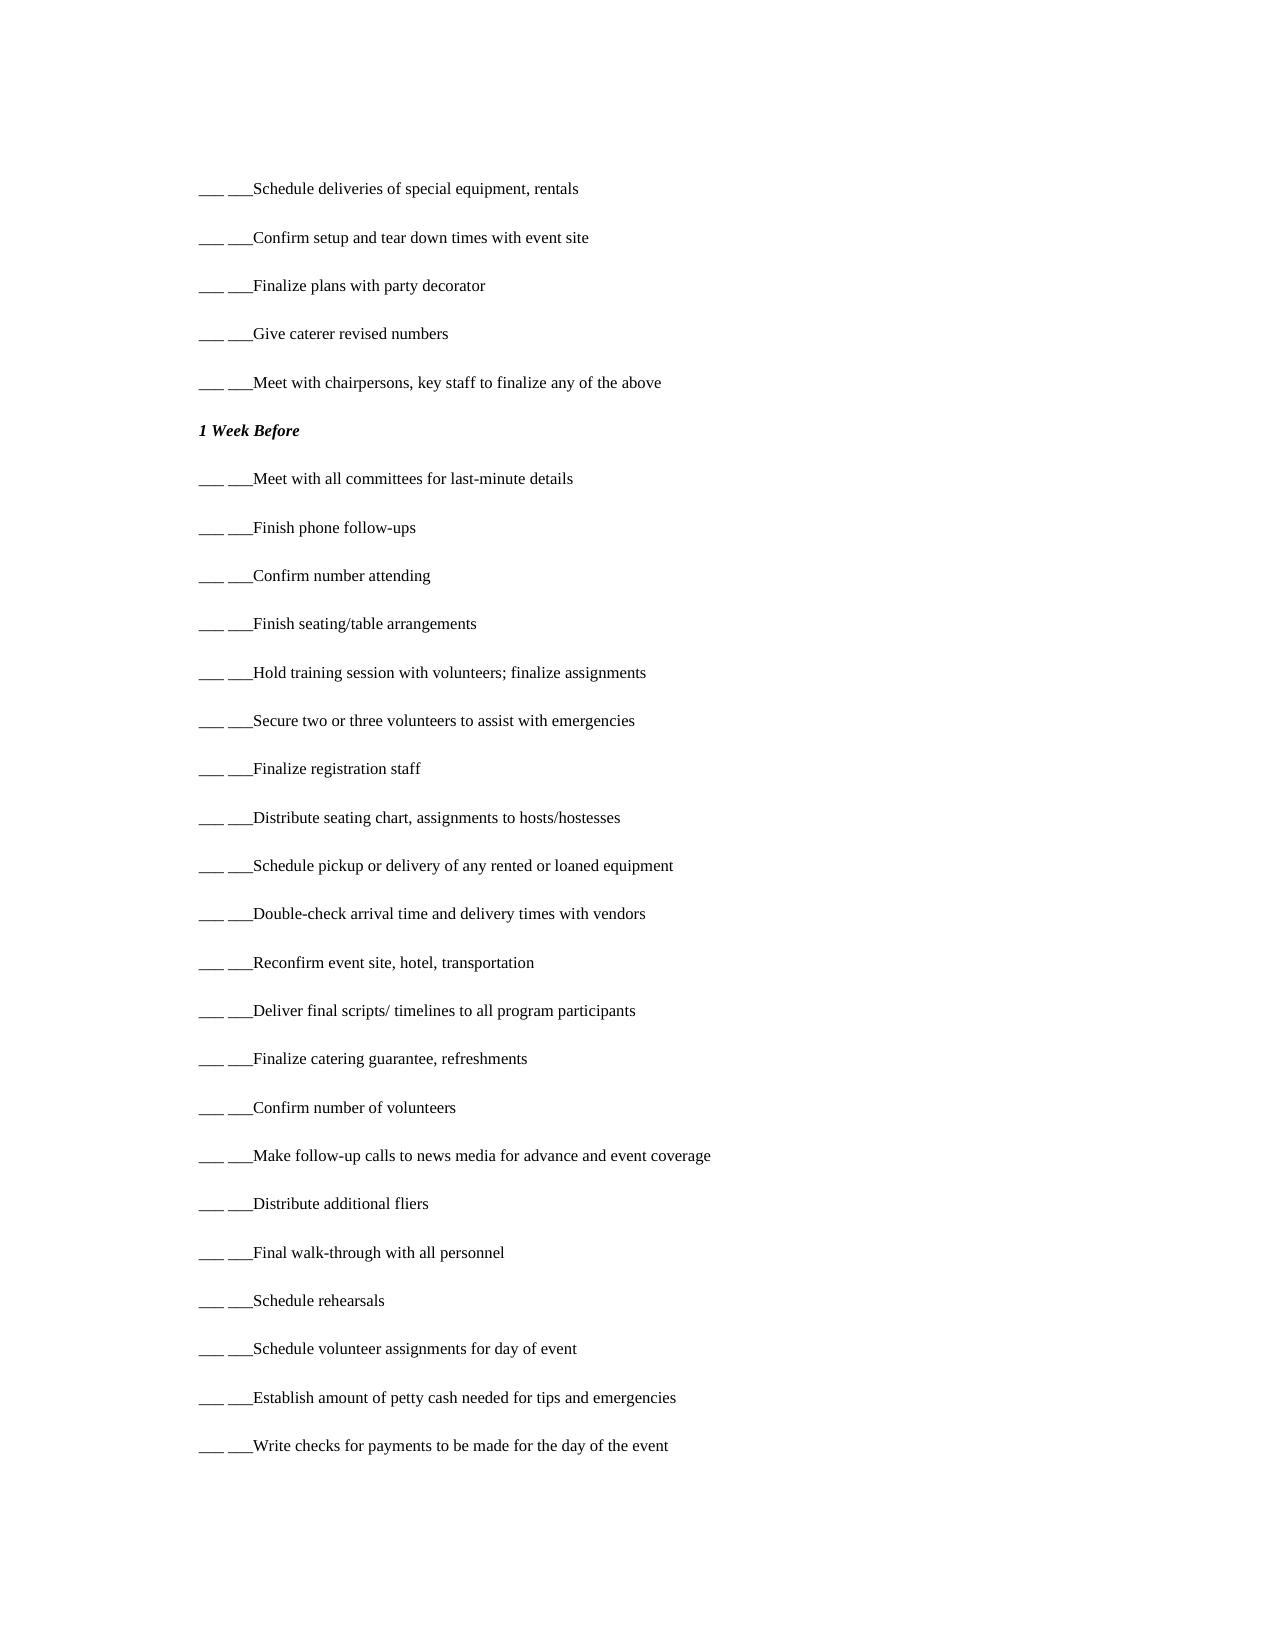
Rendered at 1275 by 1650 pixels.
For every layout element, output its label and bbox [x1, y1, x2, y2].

table_header [199, 150, 1076, 1484]
